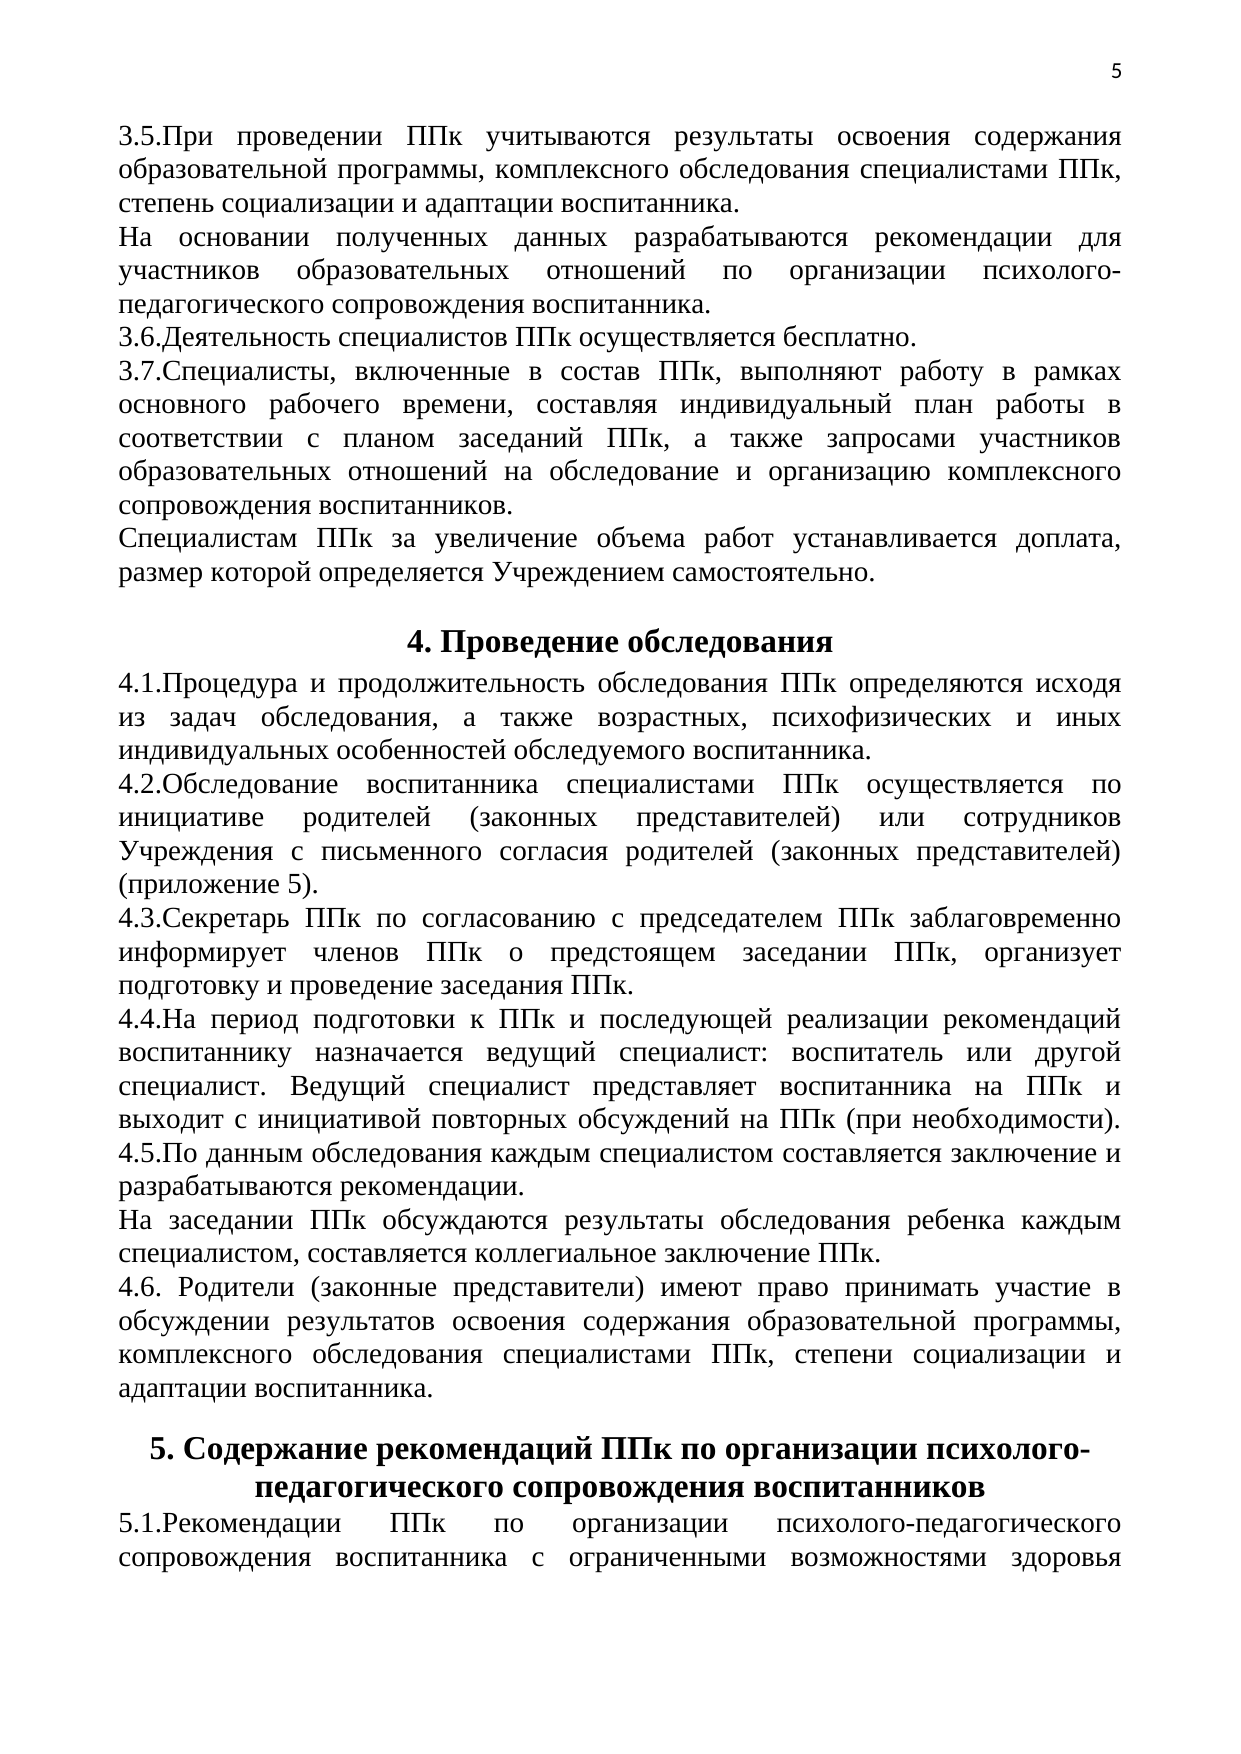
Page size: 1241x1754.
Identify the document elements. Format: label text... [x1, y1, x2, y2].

text 4.4.На период подготовки к ППк и последующей реализации рекомендаций воспитаннику назначается ведущий специалист: воспитатель или другой специалист. Ведущий специалист представляет воспитанника на ППк и выходит с инициативой повторных обсуждений на ППк (при необходимости). 4.5.По данным обследования каждым специалистом составляется заключение и разрабатываются рекомендации. [118, 1001, 1122, 1202]
text 4.2.Обследование воспитанника специалистами ППк осуществляется по инициативе родителей (законных представителей) или сотрудников Учреждения с письменного согласия родителей (законных представителей) (приложение 5). [118, 766, 1122, 900]
text Специалистам ППк за увеличение объема работ устанавливается доплата, размер которой определяется Учреждением самостоятельно. [118, 521, 1122, 588]
text На заседании ППк обсуждаются результаты обследования ребенка каждым специалистом, составляется коллегиальное заключение ППк. [118, 1202, 1122, 1269]
text 4.1.Процедура и продолжительность обследования ППк определяются исходя из задач обследования, а также возрастных, психофизических и иных индивидуальных особенностей обследуемого воспитанника. [118, 665, 1122, 766]
text 3.7.Специалисты, включенные в состав ППк, выполняют работу в рамках основного рабочего времени, составляя индивидуальный план работы в соответствии с планом заседаний ППк, а также запросами участников образовательных отношений на обследование и организацию комплексного сопровождения воспитанников. [118, 353, 1122, 521]
text 3.5.При проведении ППк учитываются результаты освоения содержания образовательной программы, комплексного обследования специалистами ППк, степень социализации и адаптации воспитанника. [118, 118, 1122, 219]
text 4.6. Родители (законные представители) имеют право принимать участие в обсуждении результатов освоения содержания образовательной программы, комплексного обследования специалистами ППк, степени социализации и адаптации воспитанника. [118, 1269, 1122, 1403]
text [118, 1505, 1122, 1572]
text 4. Проведение обследования [118, 621, 1122, 659]
text 3.6.Деятельность специалистов ППк осуществляется бесплатно. [118, 319, 1122, 353]
text На основании полученных данных разрабатываются рекомендации для участников образовательных отношений по организации психолого-педагогического сопровождения воспитанника. [118, 219, 1122, 319]
text 4.3.Секретарь ППк по согласованию с председателем ППк заблаговременно информирует членов ППк о предстоящем заседании ППк, организует подготовку и проведение заседания ППк. [118, 900, 1122, 1001]
text 5. Содержание рекомендаций ППк по организации психолого- [118, 1428, 1122, 1467]
text педагогического сопровождения воспитанников [118, 1467, 1122, 1505]
